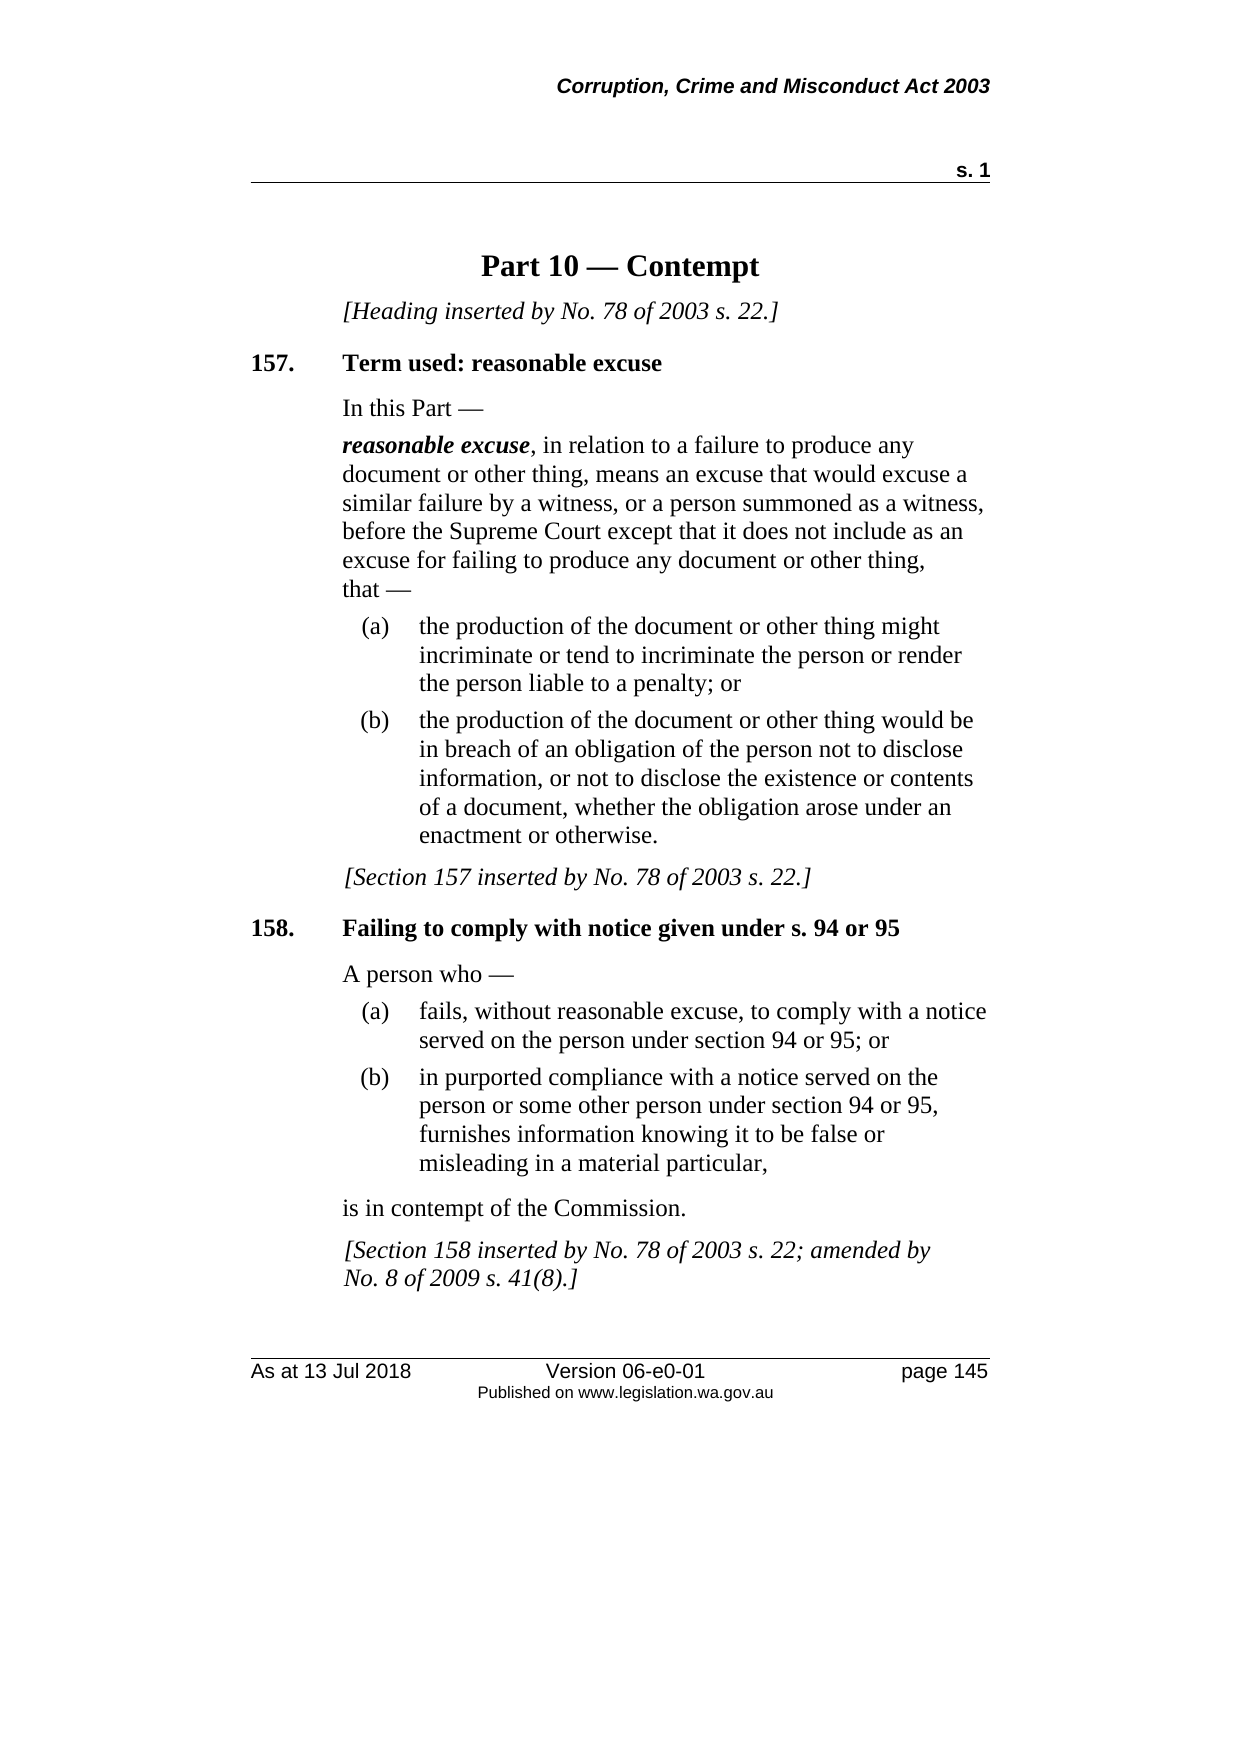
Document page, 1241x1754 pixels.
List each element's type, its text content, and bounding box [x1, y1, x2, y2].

subtitle 158. Failing to comply with notice given under s. 94 or 95 [251, 913, 990, 942]
text (b) in purported compliance with a notice served on the person or some other person under section 94 or 95, furnishes information knowing it to be false or misleading in a material particular, [251, 1062, 990, 1177]
subtitle 157. Term used: reasonable excuse [251, 348, 990, 376]
text [Section 158 inserted by No. 78 of 2003 s. 22; amended by No. 8 of 2009 s. 41(8).] [251, 1235, 990, 1292]
text A person who — [251, 959, 990, 988]
text [Section 157 inserted by No. 78 of 2003 s. 22.] [251, 862, 990, 891]
subtitle [Heading inserted by No. 78 of 2003 s. 22.] [251, 296, 990, 325]
text In this Part — [251, 393, 990, 422]
text reasonable excuse, in relation to a failure to produce any document or other thing, means an excuse that would excuse a similar failure by a witness, or a person summoned as a witness, before the Supreme Court except that it does not include as an excuse for failing to produce any document or other thing, that — [251, 430, 990, 603]
text (b) the production of the document or other thing would be in breach of an obligation of the person not to disclose information, or not to disclose the existence or contents of a document, whether the obligation arose under an enactment or otherwise. [251, 706, 990, 849]
text (a) fails, without reasonable excuse, to comply with a notice served on the person under section 94 or 95; or [251, 996, 990, 1053]
text is in contempt of the Commission. [251, 1193, 990, 1222]
subtitle Part 10 — Contempt [251, 247, 990, 283]
text (a) the production of the document or other thing might incriminate or tend to incriminate the person or render the person liable to a penalty; or [251, 611, 990, 697]
